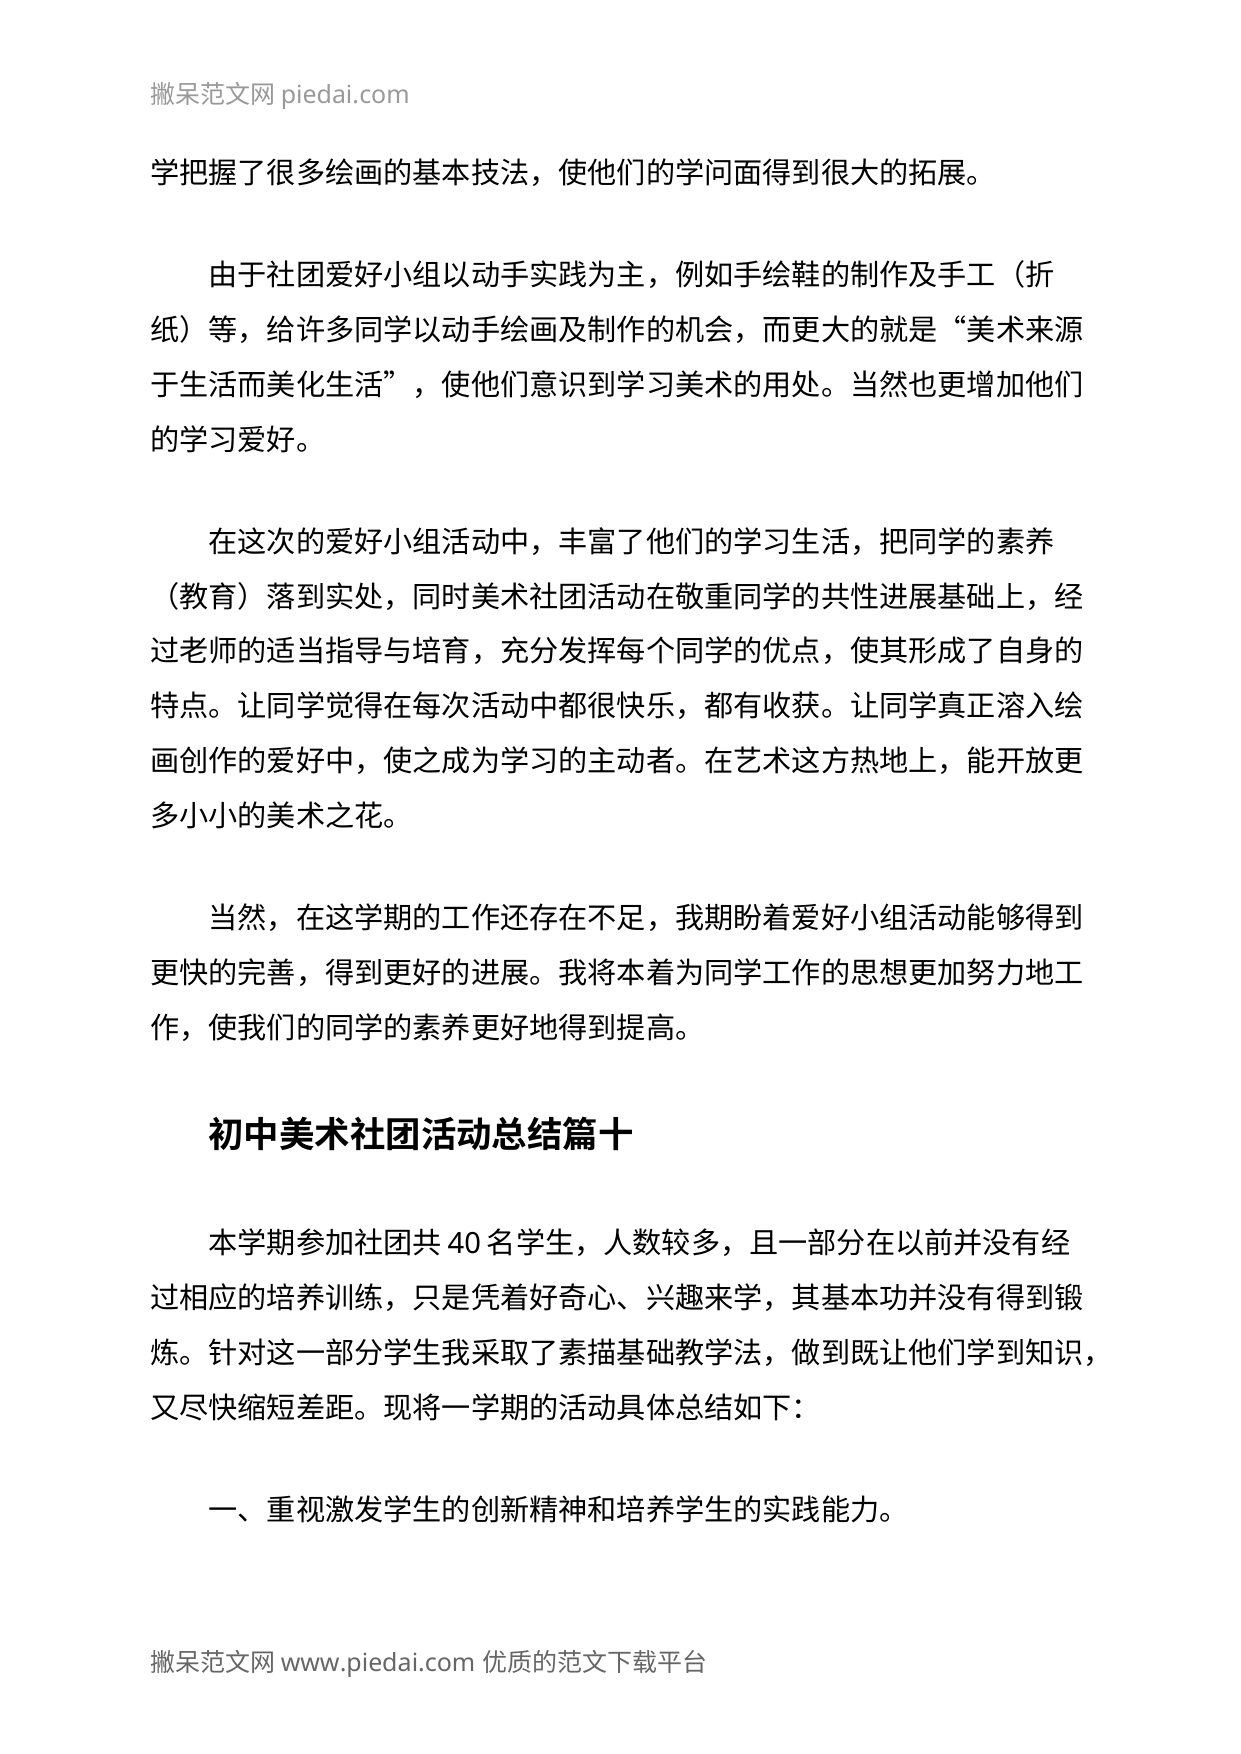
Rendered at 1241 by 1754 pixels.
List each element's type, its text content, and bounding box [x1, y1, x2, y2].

text 由于社团爱好小组以动手实践为主，例如手绘鞋的制作及手工（折纸）等，给许多同学以动手绘画及制作的机会，而更大的就是“美术来源于生活而美化生活”，使他们意识到学习美术的用处。当然也更增加他们的学习爱好。 [150, 252, 1090, 459]
text 一、重视激发学生的创新精神和培养学生的实践能力。 [150, 1486, 1090, 1528]
text 当然，在这学期的工作还存在不足，我期盼着爱好小组活动能够得到更快的完善，得到更好的进展。我将本着为同学工作的思想更加努力地工作，使我们的同学的素养更好地得到提高。 [150, 894, 1090, 1047]
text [150, 150, 1090, 192]
text 初中美术社团活动总结篇十 [150, 1106, 1090, 1157]
text 在这次的爱好小组活动中，丰富了他们的学习生活，把同学的素养（教育）落到实处，同时美术社团活动在敬重同学的共性进展基础上，经过老师的适当指导与培育，充分发挥每个同学的优点，使其形成了自身的特点。让同学觉得在每次活动中都很快乐，都有收获。让同学真正溶入绘画创作的爱好中，使之成为学习的主动者。在艺术这方热地上，能开放更多小小的美术之花。 [150, 518, 1090, 835]
text 本学期参加社团共40名学生，人数较多，且一部分在以前并没有经过相应的培养训练，只是凭着好奇心、兴趣来学，其基本功并没有得到锻炼。针对这一部分学生我采取了素描基础教学法，做到既让他们学到知识，又尽快缩短差距。现将一学期的活动具体总结如下： [150, 1219, 1090, 1427]
